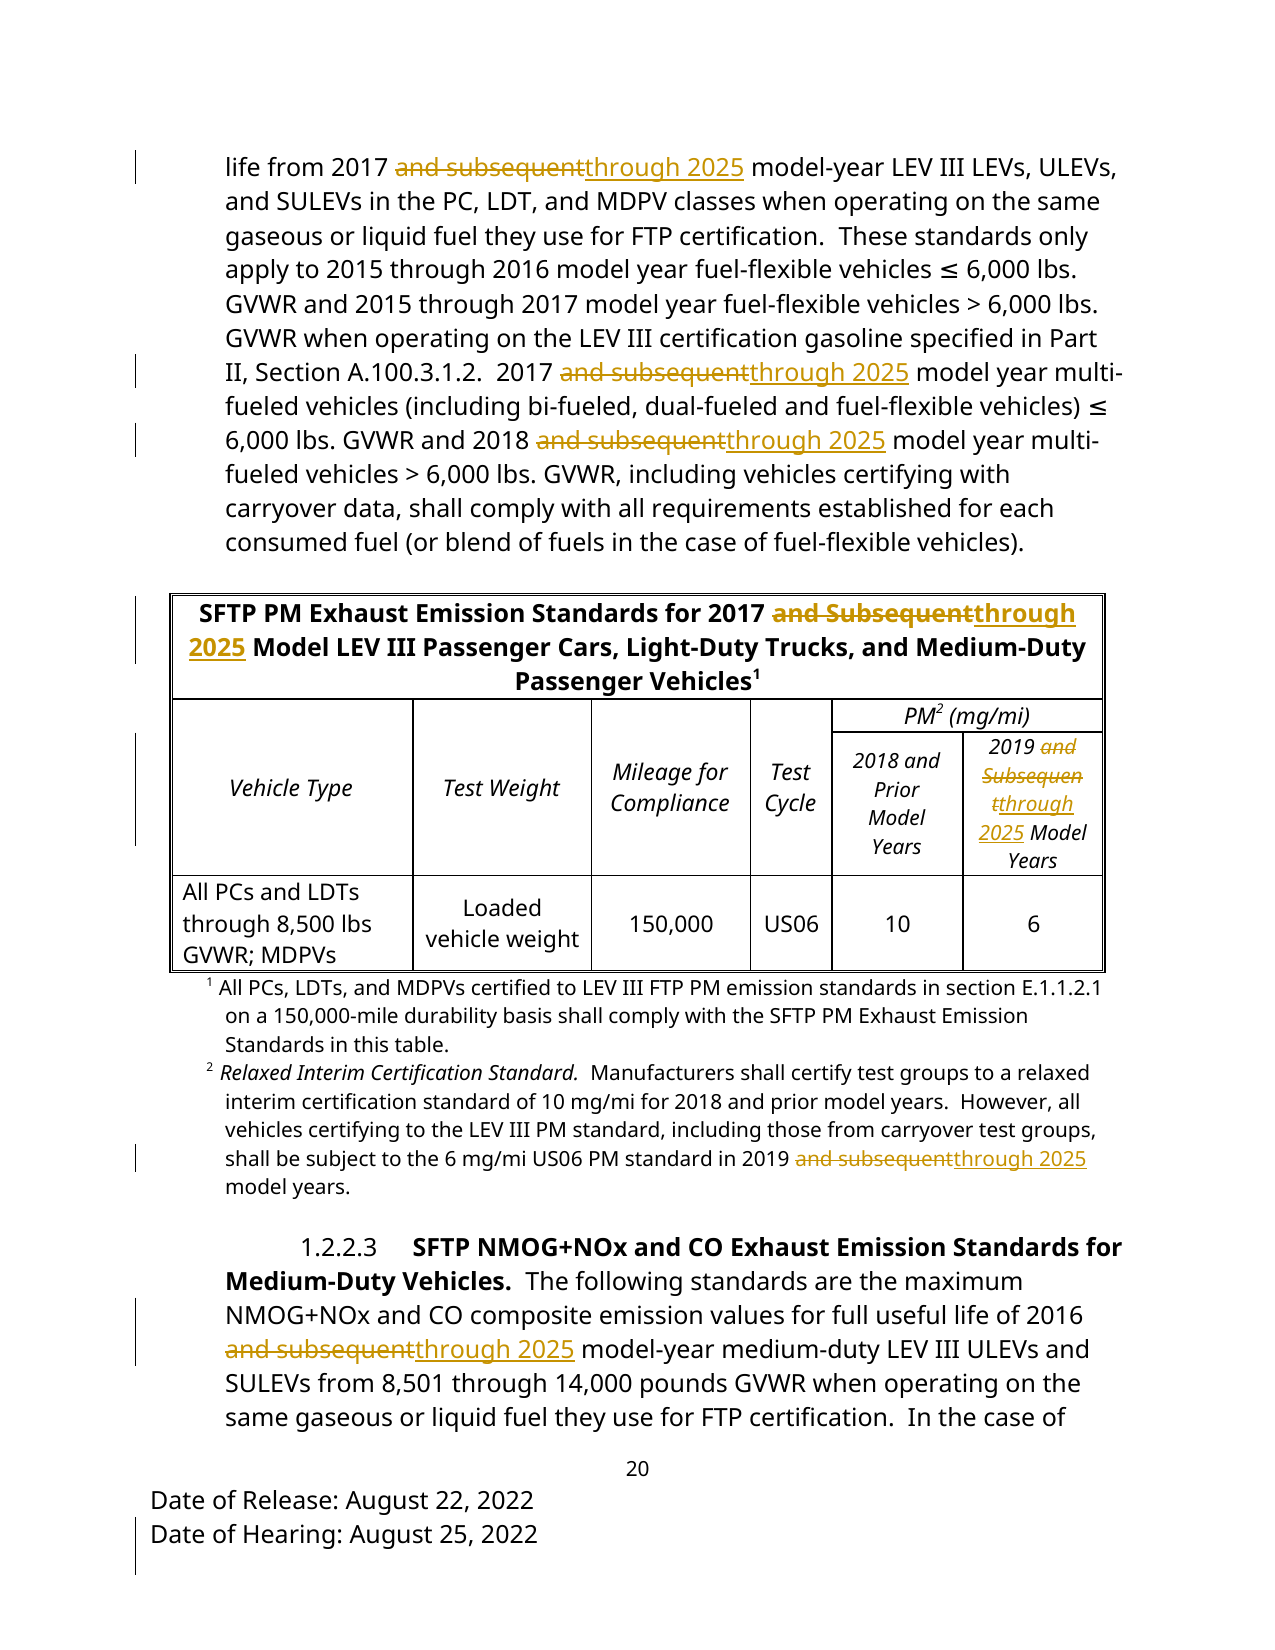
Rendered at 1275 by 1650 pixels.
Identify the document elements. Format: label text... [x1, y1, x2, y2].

table_cell Loaded vehicle weight [414, 876, 591, 970]
table_cell All PCs and LDTs through 8,500 lbs GVWR; MDPVs [173, 876, 412, 970]
table_cell 2018 and Prior Model Years [833, 733, 962, 875]
text 1 All PCs, LDTs, and MDPVs certified to LEV III FTP PM emission standards in section E.1.1.2.1 on a 150,000-mile durability basis shall comply with the SFTP PM Exhaust Emission Standards in this table. [206, 973, 1125, 1058]
text 2 Relaxed Interim Certification Standard. Manufacturers shall certify test groups to a relaxed interim certification standard of 10 mg/mi for 2018 and prior model years. However, all vehicles certifying to the LEV III PM standard, including those from carryover test groups, shall be subject to the 6 mg/mi US06 PM standard in 2019 model years. [206, 1058, 1125, 1201]
table_cell Test Cycle [751, 700, 831, 875]
table_cell 2019 Model Years [964, 733, 1102, 875]
table_cell 10 [833, 876, 962, 970]
table_header SFTP PM Exhaust Emission Standards for 2017 Model LEV III Passenger Cars, Light-Duty Trucks, and Medium-Duty Passenger Vehicles1 [173, 596, 1102, 698]
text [225, 150, 1125, 559]
table_cell 6 [964, 876, 1102, 970]
table_cell Vehicle Type [173, 700, 412, 875]
table_cell Mileage for Compliance [592, 700, 750, 875]
table_cell Test Weight [414, 700, 591, 875]
table_cell US06 [751, 876, 831, 970]
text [225, 1229, 1125, 1434]
table_cell PM2 (mg/mi) [833, 700, 1102, 731]
table_cell 150,000 [592, 876, 750, 970]
